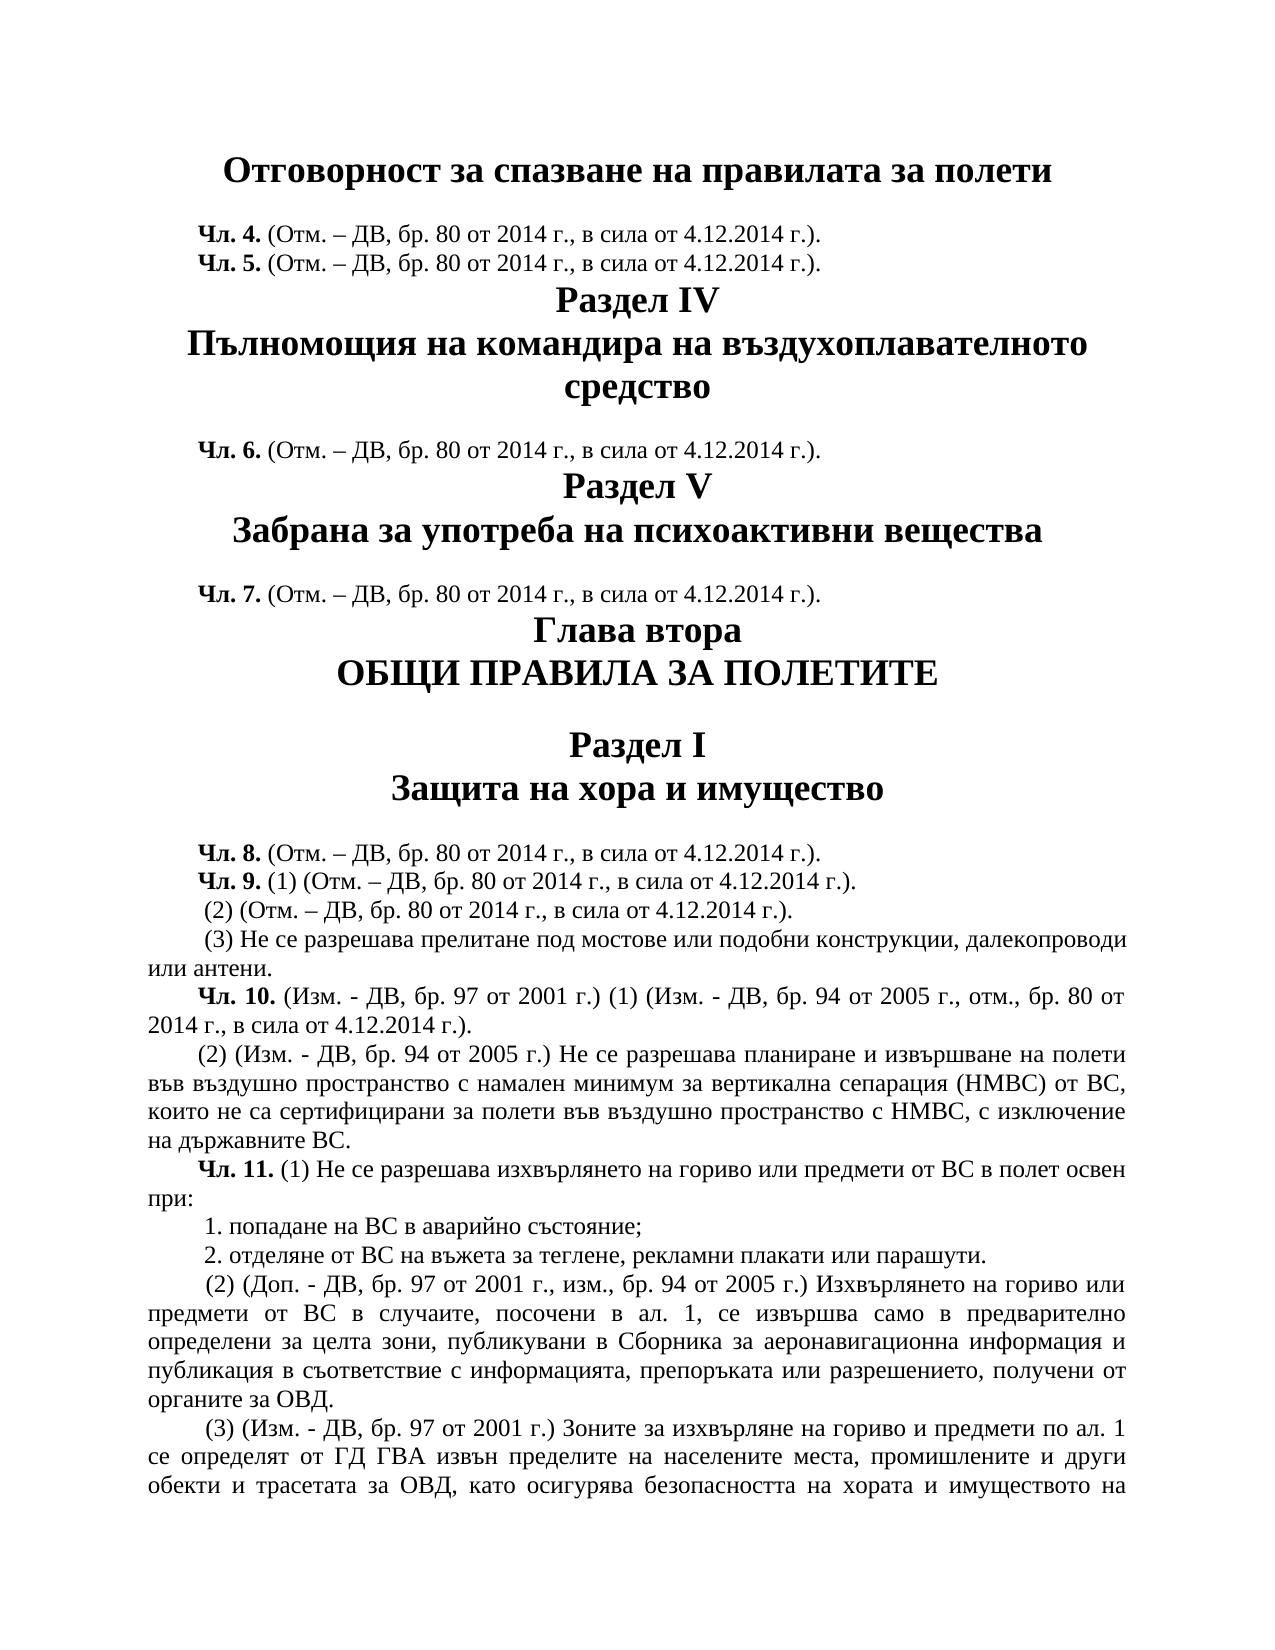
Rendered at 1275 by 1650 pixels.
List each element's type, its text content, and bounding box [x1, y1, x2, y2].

text ОБЩИ ПРАВИЛА ЗА ПОЛЕТИТЕ [148, 651, 1127, 694]
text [148, 1413, 1127, 1499]
text (2) (Изм. - ДВ, бр. 94 от 2005 г.) Не се разрешава планиране и извършване на полети във въздушно пространство с намален минимум за вертикална сепарация (НМВС) от ВС, които не са сертифицирани за полети във въздушно пространство с НМВС, с изключение на държавните ВС. [148, 1039, 1127, 1154]
text (2) (Доп. - ДВ, бр. 97 от 2001 г., изм., бр. 94 от 2005 г.) Изхвърлянето на гориво или предмети от ВС в случаите, посочени в ал. 1, се извършва само в предварително определени за целта зони, публикувани в Сборника за аеронавигационна информация и публикация в съответствие с информацията, препоръката или разрешението, получени от органите за ОВД. [148, 1269, 1127, 1413]
text 2. отделяне от ВС на въжета за теглене, рекламни плакати или парашути. [148, 1240, 1127, 1269]
text Раздел V [148, 464, 1127, 507]
text Чл. 6. (Отм. – ДВ, бр. 80 от 2014 г., в сила от 4.12.2014 г.). [148, 435, 1127, 464]
text Раздел I [148, 723, 1127, 766]
text Чл. 9. (1) (Отм. – ДВ, бр. 80 от 2014 г., в сила от 4.12.2014 г.). [148, 866, 1127, 895]
text Чл. 7. (Отм. – ДВ, бр. 80 от 2014 г., в сила от 4.12.2014 г.). [148, 579, 1127, 608]
text (2) (Отм. – ДВ, бр. 80 от 2014 г., в сила от 4.12.2014 г.). [148, 895, 1127, 924]
text Забрана за употреба на психоактивни вещества [148, 507, 1127, 550]
text Чл. 11. (1) Не се разрешава изхвърлянето на гориво или предмети от ВС в полет освен при: [148, 1154, 1127, 1211]
text (3) Не се разрешава прелитане под мостове или подобни конструкции, далекопроводи или антени. [148, 924, 1127, 981]
text Защита на хора и имущество [148, 766, 1127, 809]
text Глава втора [148, 608, 1127, 651]
text Раздел IV [148, 277, 1127, 320]
text Отговорност за спазване на правилата за полети [148, 148, 1127, 191]
text 1. попадане на ВС в аварийно състояние; [148, 1211, 1127, 1240]
text Пълномощия на командира на въздухоплавателното средство [148, 320, 1127, 406]
text Чл. 5. (Отм. – ДВ, бр. 80 от 2014 г., в сила от 4.12.2014 г.). [148, 248, 1127, 277]
text Чл. 10. (Изм. - ДВ, бр. 97 от 2001 г.) (1) (Изм. - ДВ, бр. 94 от 2005 г., отм., бр. 80 от 2014 г., в сила от 4.12.2014 г.). [148, 981, 1127, 1039]
text Чл. 8. (Отм. – ДВ, бр. 80 от 2014 г., в сила от 4.12.2014 г.). [148, 838, 1127, 866]
text Чл. 4. (Отм. – ДВ, бр. 80 от 2014 г., в сила от 4.12.2014 г.). [148, 219, 1127, 248]
